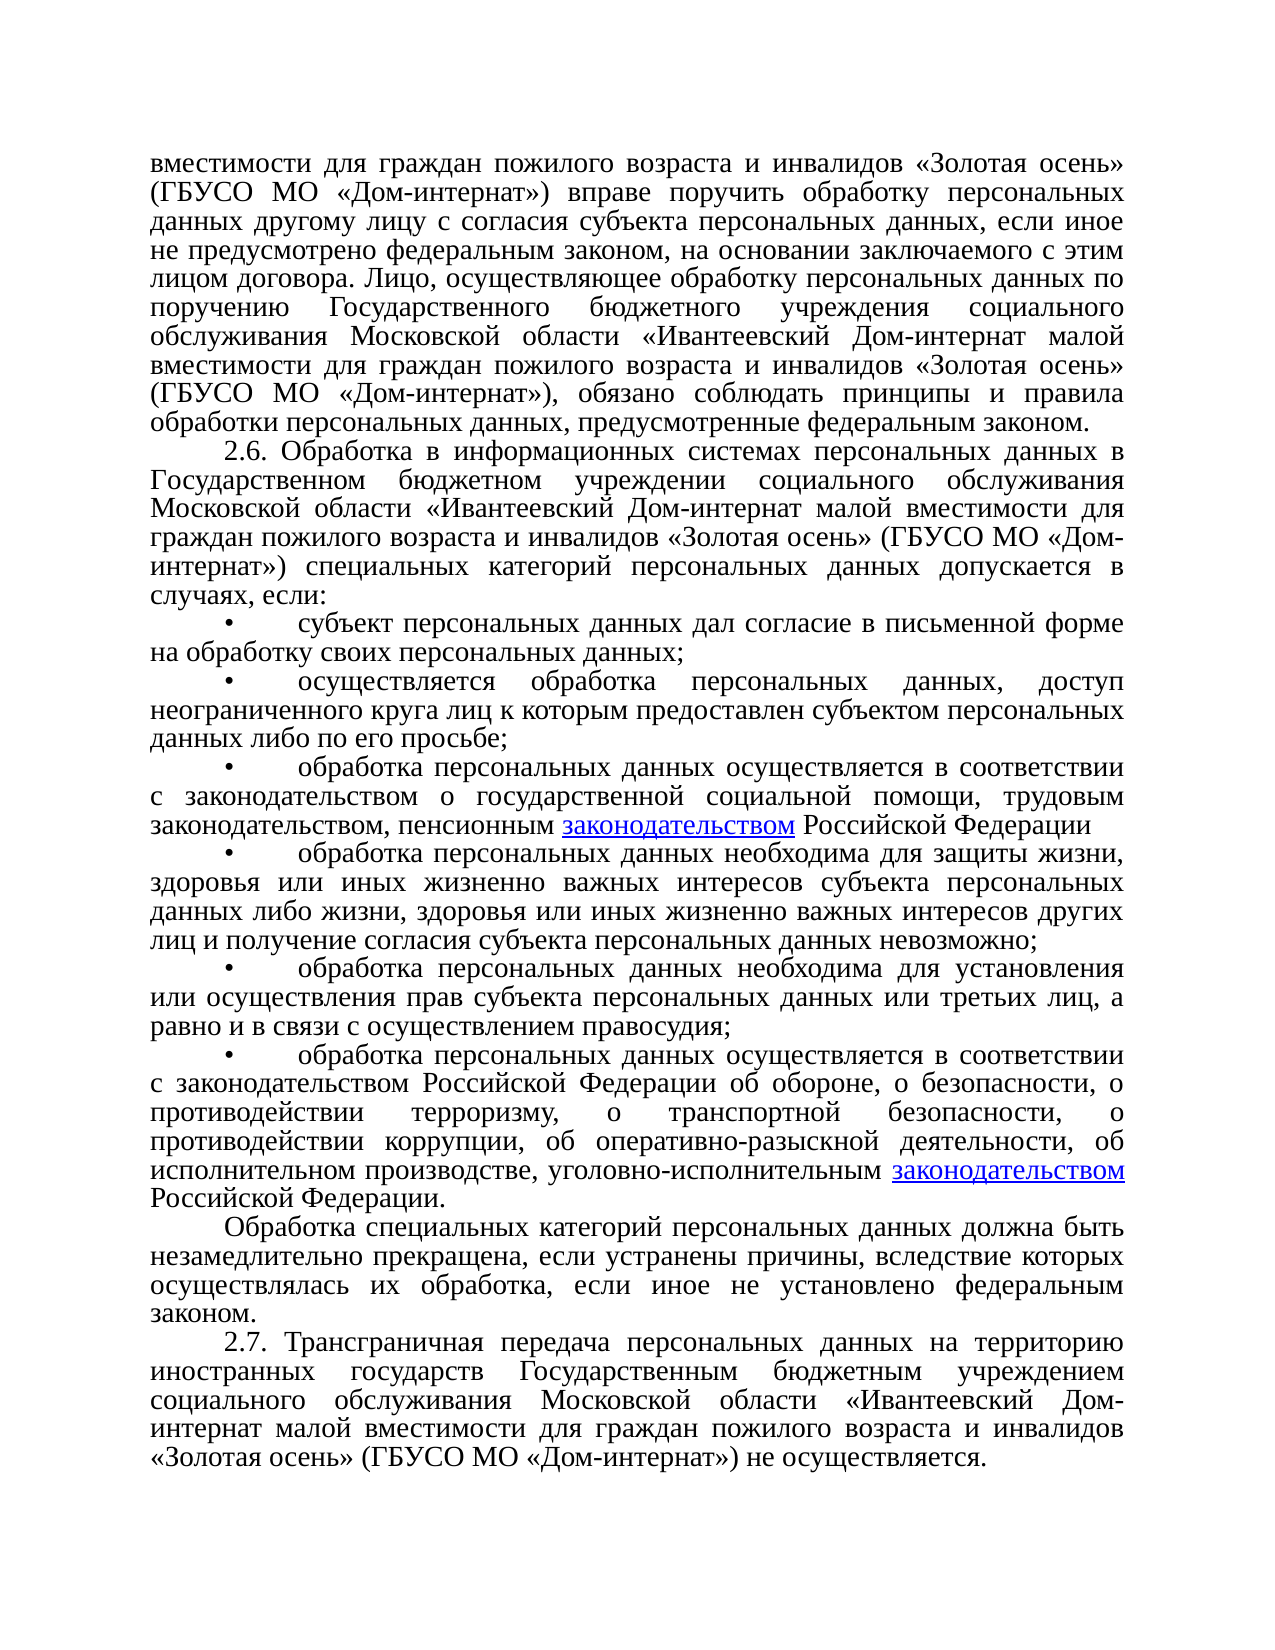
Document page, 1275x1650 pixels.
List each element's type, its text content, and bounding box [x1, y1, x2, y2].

list субъект персональных данных дал согласие в письменной форме на обработку своих персональных данных; [150, 610, 1125, 667]
text Обработка специальных категорий персональных данных должна быть незамедлительно прекращена, если устранены причины, вследствие которых осуществлялась их обработка, если иное не установлено федеральным законом. [150, 1214, 1125, 1329]
list обработка персональных данных необходима для установления или осуществления прав субъекта персональных данных или третьих лиц, а равно и в связи с осуществлением правосудия; [150, 955, 1125, 1041]
list обработка персональных данных осуществляется в соответствии с законодательством Российской Федерации об обороне, о безопасности, о противодействии терроризму, о транспортной безопасности, о противодействии коррупции, об оперативно-разыскной деятельности, об исполнительном производстве, уголовно-исполнительным законодательством Российской Федерации. [150, 1041, 1125, 1214]
list обработка персональных данных осуществляется в соответствии с законодательством о государственной социальной помощи, трудовым законодательством, пенсионным законодательством Российской Федерации [150, 754, 1125, 840]
list осуществляется обработка персональных данных, доступ неограниченного круга лиц к которым предоставлен субъектом персональных данных либо по его просьбе; [150, 667, 1125, 754]
text 2.6. Обработка в информационных системах персональных данных в Государственном бюджетном учреждении социального обслуживания Московской области «Ивантеевский Дом-интернат малой вместимости для граждан пожилого возраста и инвалидов «Золотая осень» (ГБУСО МО «Дом-интернат») специальных категорий персональных данных допускается в случаях, если: [150, 437, 1125, 610]
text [150, 150, 1125, 437]
text 2.7. Трансграничная передача персональных данных на территорию иностранных государств Государственным бюджетным учреждением социального обслуживания Московской области «Ивантеевский Дом-интернат малой вместимости для граждан пожилого возраста и инвалидов «Золотая осень» (ГБУСО МО «Дом-интернат») не осуществляется. [150, 1329, 1125, 1472]
list обработка персональных данных необходима для защиты жизни, здоровья или иных жизненно важных интересов субъекта персональных данных либо жизни, здоровья или иных жизненно важных интересов других лиц и получение согласия субъекта персональных данных невозможно; [150, 840, 1125, 955]
